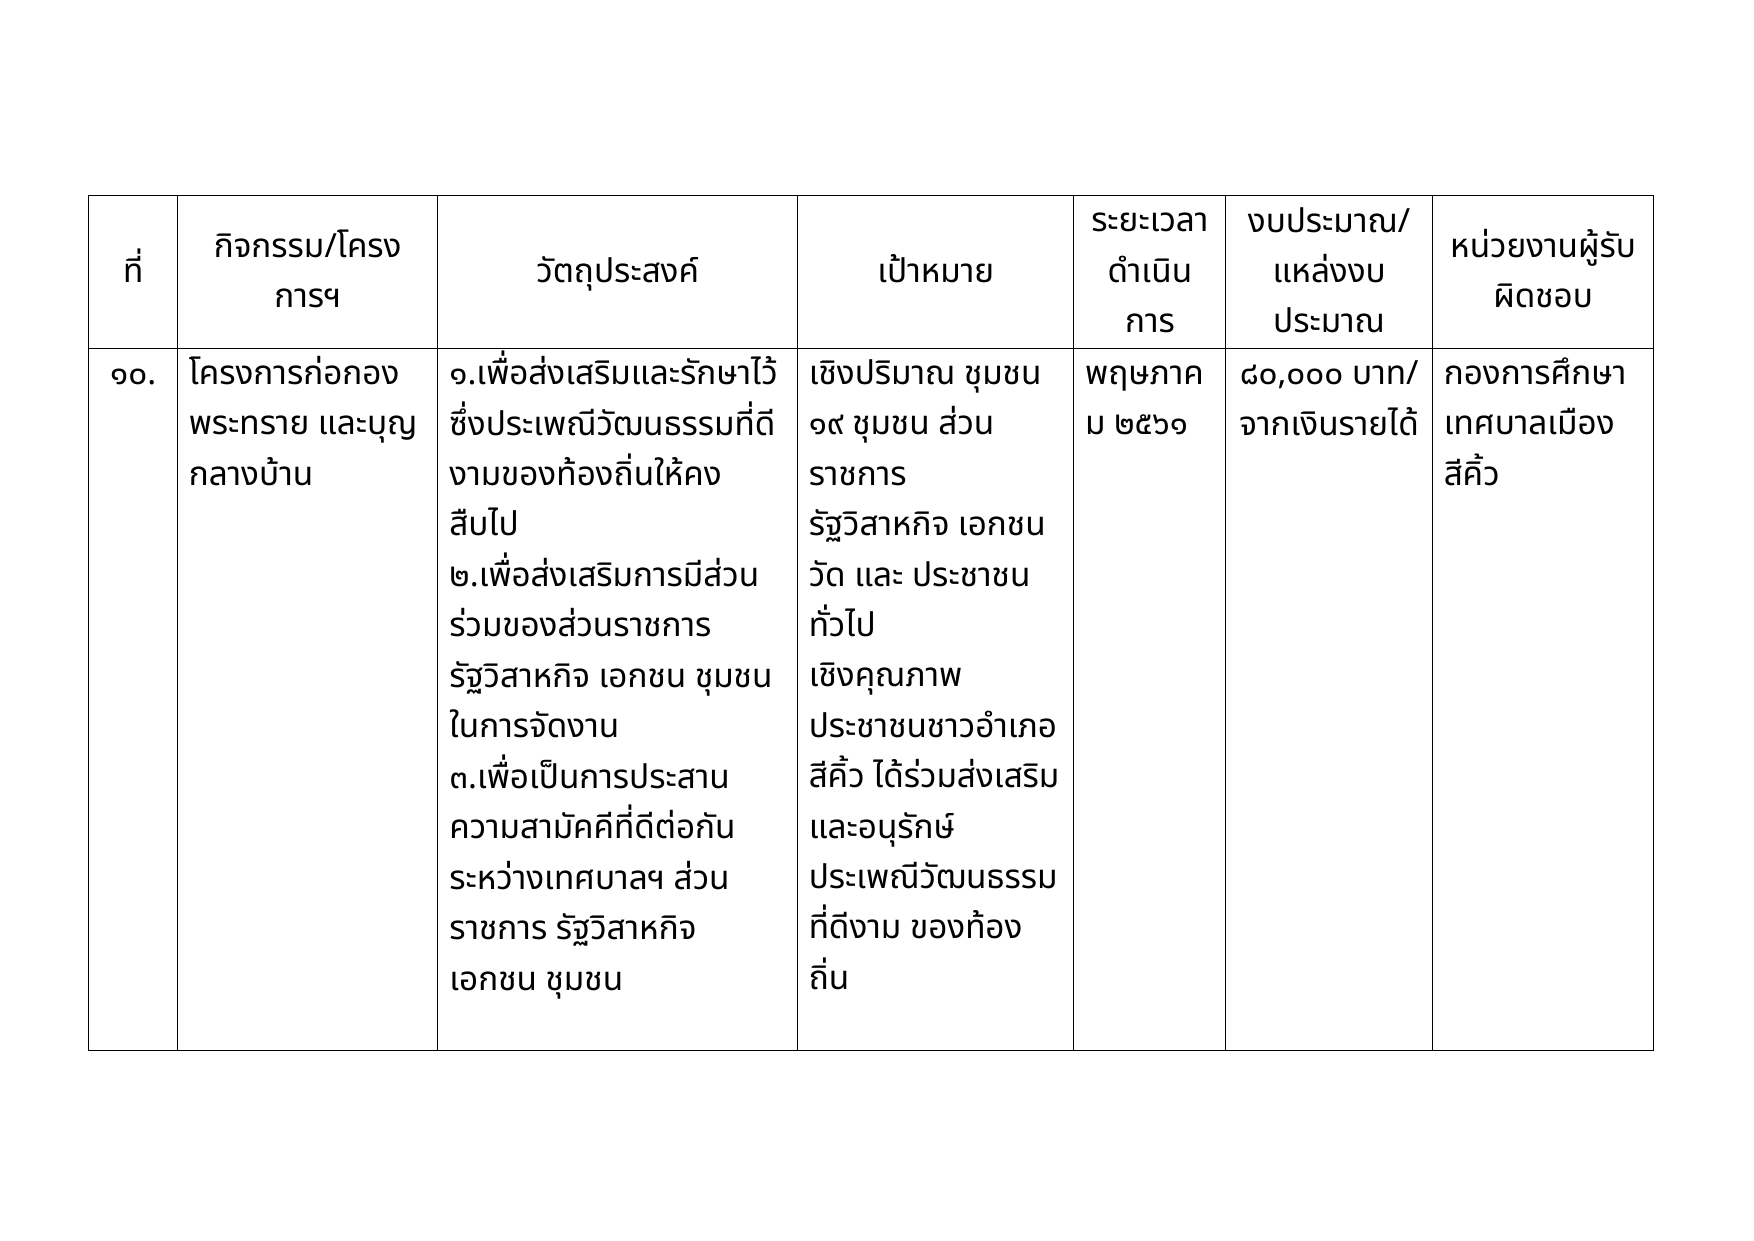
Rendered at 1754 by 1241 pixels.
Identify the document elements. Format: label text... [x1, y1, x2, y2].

table_cell ๑๐. [89, 349, 177, 1050]
table_header กิจกรรม/โครงการฯ [178, 196, 437, 348]
table_cell เชิงปริมาณ ชุมชน ๑๙ ชุมชน ส่วนราชการ รัฐวิสาหกิจ เอกชน วัด และ ประชาชนทั่วไป เชิงคุณภาพ ประชาชนชาวอำเภอสีคิ้ว ได้ร่วมส่งเสริมและอนุรักษ์ประเพณีวัฒนธรรมที่ดีงาม ของท้องถิ่น [798, 349, 1073, 1050]
table_header หน่วยงานผู้รับผิดชอบ [1433, 196, 1653, 348]
table_header ที่ [89, 196, 177, 348]
table_header วัตถุประสงค์ [438, 196, 797, 348]
table_cell ๘๐,๐๐๐ บาท/ จากเงินรายได้ [1226, 349, 1432, 1050]
table_header ระยะเวลาดำเนินการ [1074, 196, 1225, 348]
table_header เป้าหมาย [798, 196, 1073, 348]
table_cell ๑.เพื่อส่งเสริมและรักษาไว้ ซึ่งประเพณีวัฒนธรรมที่ดีงามของท้องถิ่นให้คงสืบไป ๒.เพื่อส่งเสริมการมีส่วนร่วมของส่วนราชการ รัฐวิสาหกิจ เอกชน ชุมชน ในการจัดงาน ๓.เพื่อเป็นการประสานความสามัคคีที่ดีต่อกัน ระหว่างเทศบาลฯ ส่วนราชการ รัฐวิสาหกิจ เอกชน ชุมชน [438, 349, 797, 1050]
table_header งบประมาณ/ แหล่งงบประมาณ [1226, 196, 1432, 348]
table_cell กองการศึกษา เทศบาลเมืองสีคิ้ว [1433, 349, 1653, 1050]
table_cell โครงการก่อกองพระทราย และบุญกลางบ้าน [178, 349, 437, 1050]
table_cell พฤษภาคม ๒๕๖๑ [1074, 349, 1225, 1050]
